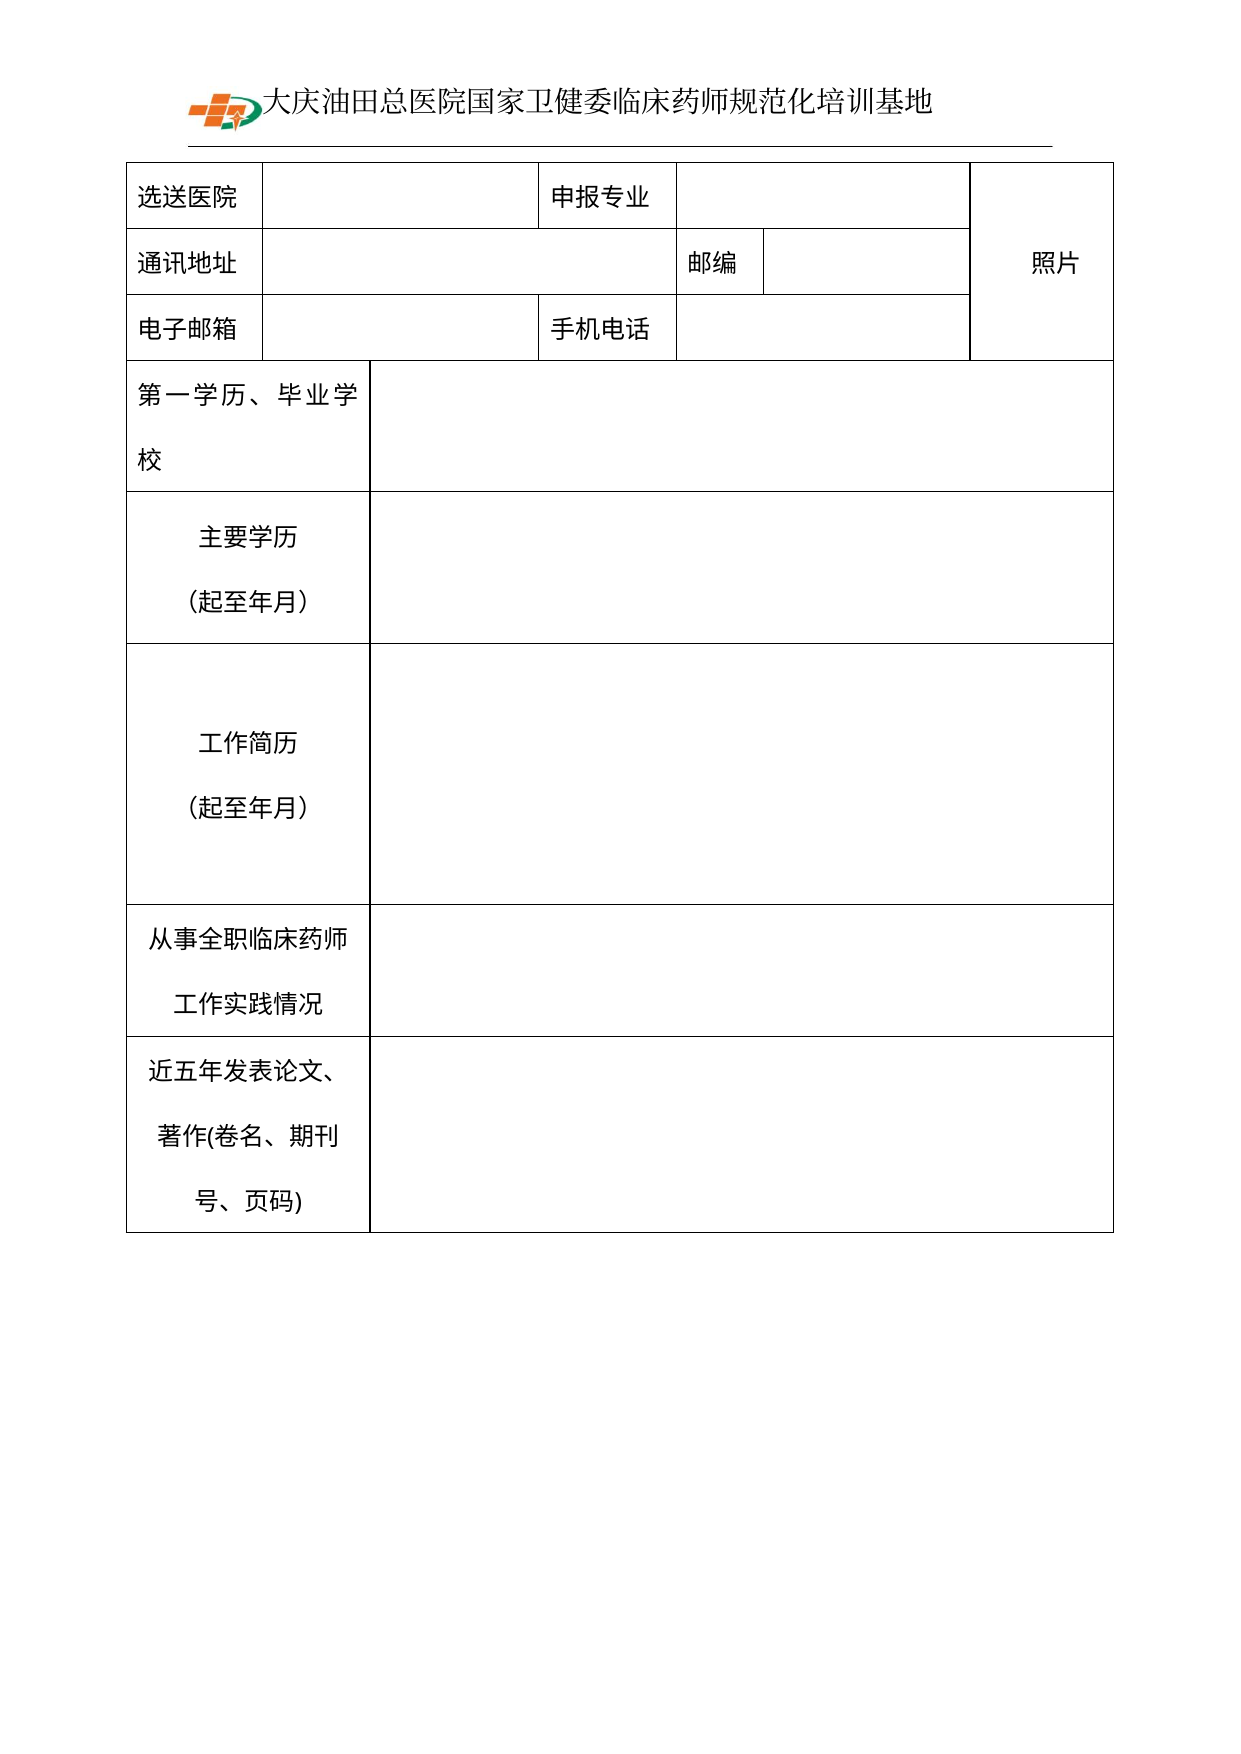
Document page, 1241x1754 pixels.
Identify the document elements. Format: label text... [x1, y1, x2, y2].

table_cell 手机电话 [539, 295, 676, 360]
table_cell 申报专业 [539, 163, 676, 228]
table_cell 邮编 [677, 229, 763, 294]
table_cell [263, 163, 538, 228]
picture [185, 143, 1055, 149]
table_header 电子版 照片 [971, 163, 1113, 360]
table_cell 第一学历、毕业学校 [127, 361, 369, 491]
table_cell [677, 295, 969, 360]
table_cell [677, 163, 969, 228]
table_cell 近五年发表论文、著作(卷名、期刊号、页码) [127, 1037, 369, 1232]
table_cell [764, 229, 969, 294]
table_cell [371, 1037, 1113, 1232]
table_cell [263, 295, 538, 360]
table_cell 主要学历 （起至年月） [127, 492, 369, 643]
picture [185, 86, 265, 137]
table_cell 从事全职临床药师工作实践情况 [127, 905, 369, 1036]
table_cell [371, 905, 1113, 1036]
table_cell [371, 492, 1113, 643]
table_cell [371, 644, 1113, 904]
table_cell [263, 229, 676, 294]
table_cell 通讯地址 [127, 229, 262, 294]
table_cell [371, 361, 1113, 491]
table_cell 选送医院 [127, 163, 262, 228]
table_cell 电子邮箱 [127, 295, 262, 360]
table_cell 工作简历 （起至年月） [127, 644, 369, 904]
